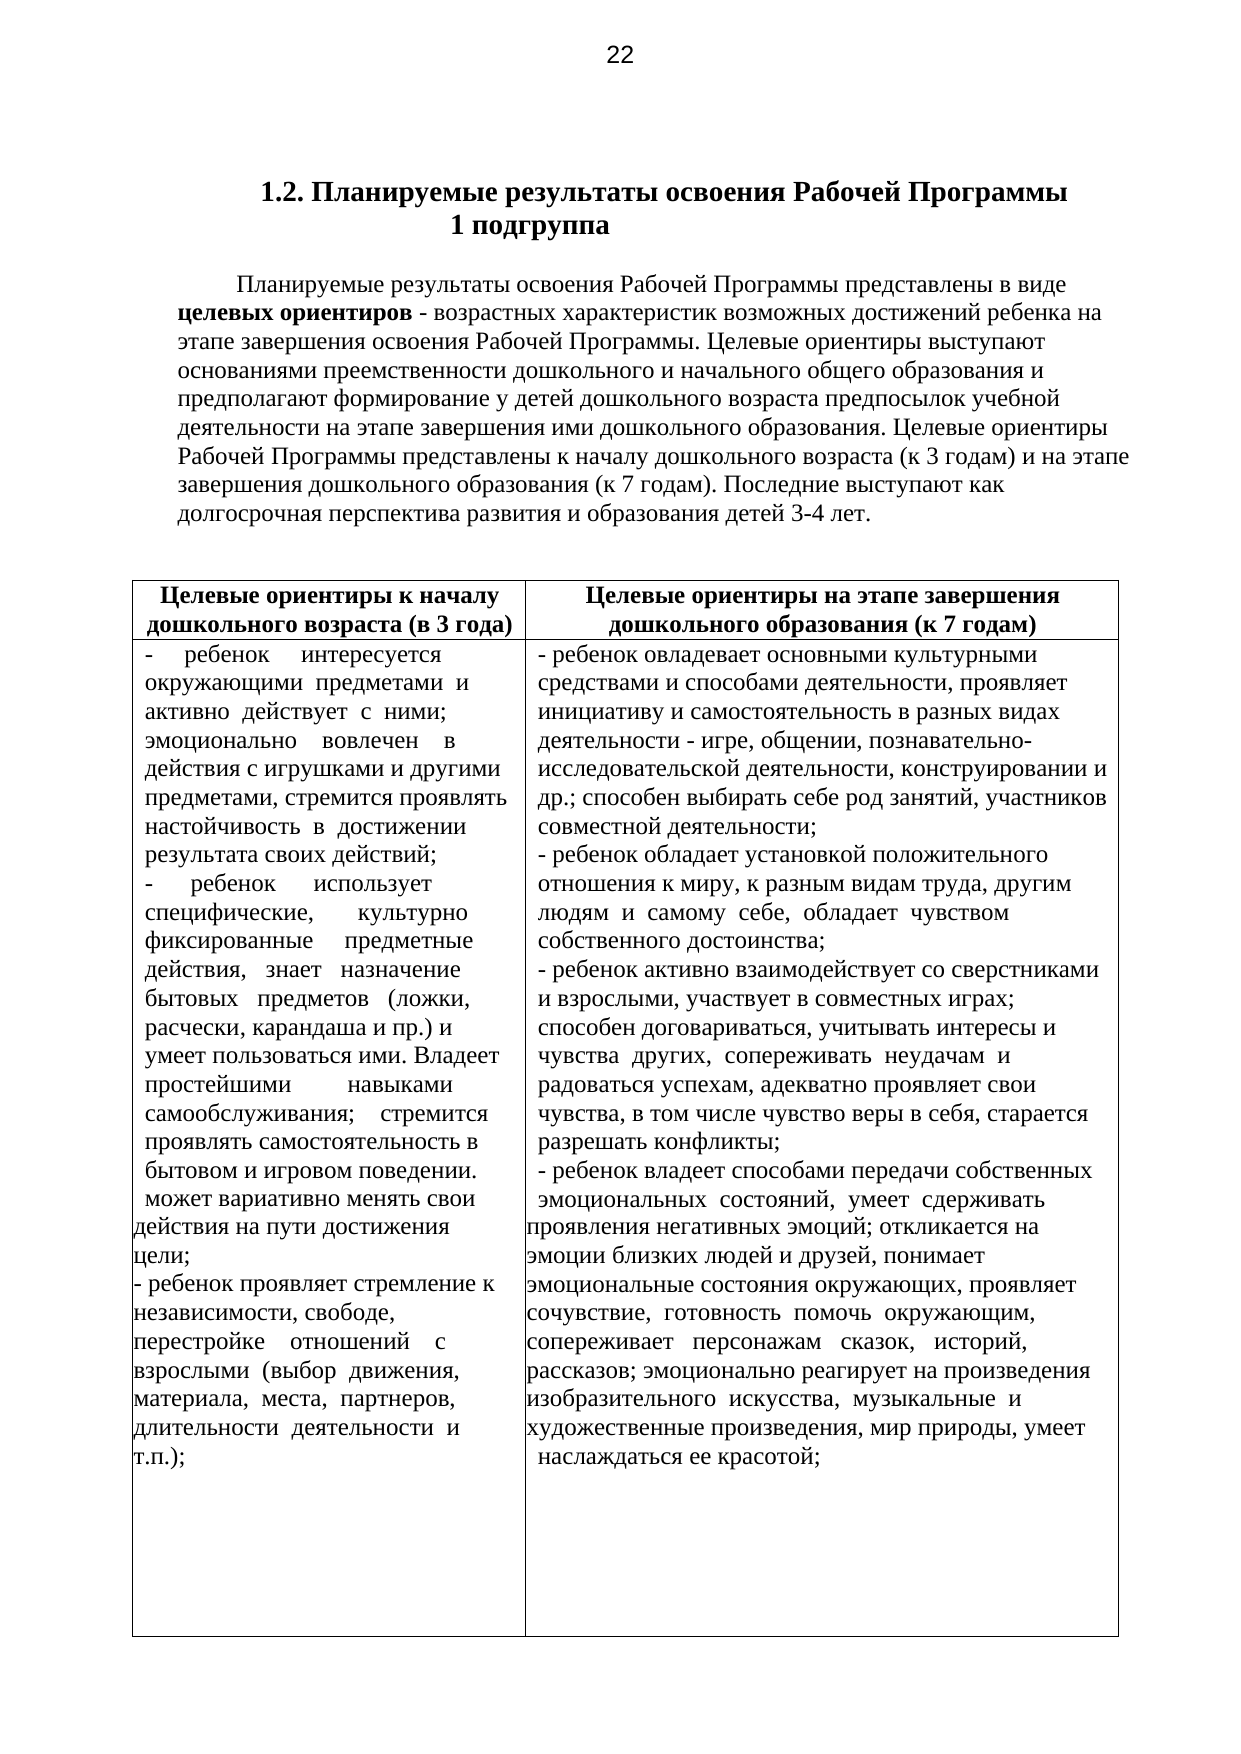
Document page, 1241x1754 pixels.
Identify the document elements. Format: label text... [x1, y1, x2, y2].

text деятельности на этапе завершения ими дошкольного образования. Целевые ориентиры [177, 412, 1240, 441]
text 22 [0, 35, 1240, 70]
text этапе завершения освоения Рабочей Программы. Целевые ориентиры выступают [177, 326, 1240, 355]
text основаниями преемственности дошкольного и начального общего образования и [177, 355, 1240, 384]
text 1.2. Планируемые результаты освоения Рабочей Программы [260, 176, 1240, 208]
text предполагают формирование у детей дошкольного возраста предпосылок учебной [177, 384, 1240, 412]
text Рабочей Программы представлены к началу дошкольного возраста (к 3 годам) и на этапе [177, 441, 1240, 470]
text целевых ориентиров - возрастных характеристик возможных достижений ребенка на [177, 298, 1240, 326]
text завершения дошкольного образования (к 7 годам). Последние выступают как [177, 470, 1240, 498]
text 1 подгруппа [260, 208, 1240, 241]
text долгосрочная перспектива развития и образования детей 3-4 лет. [177, 498, 1240, 527]
text Планируемые результаты освоения Рабочей Программы представлены в виде [236, 270, 1240, 298]
